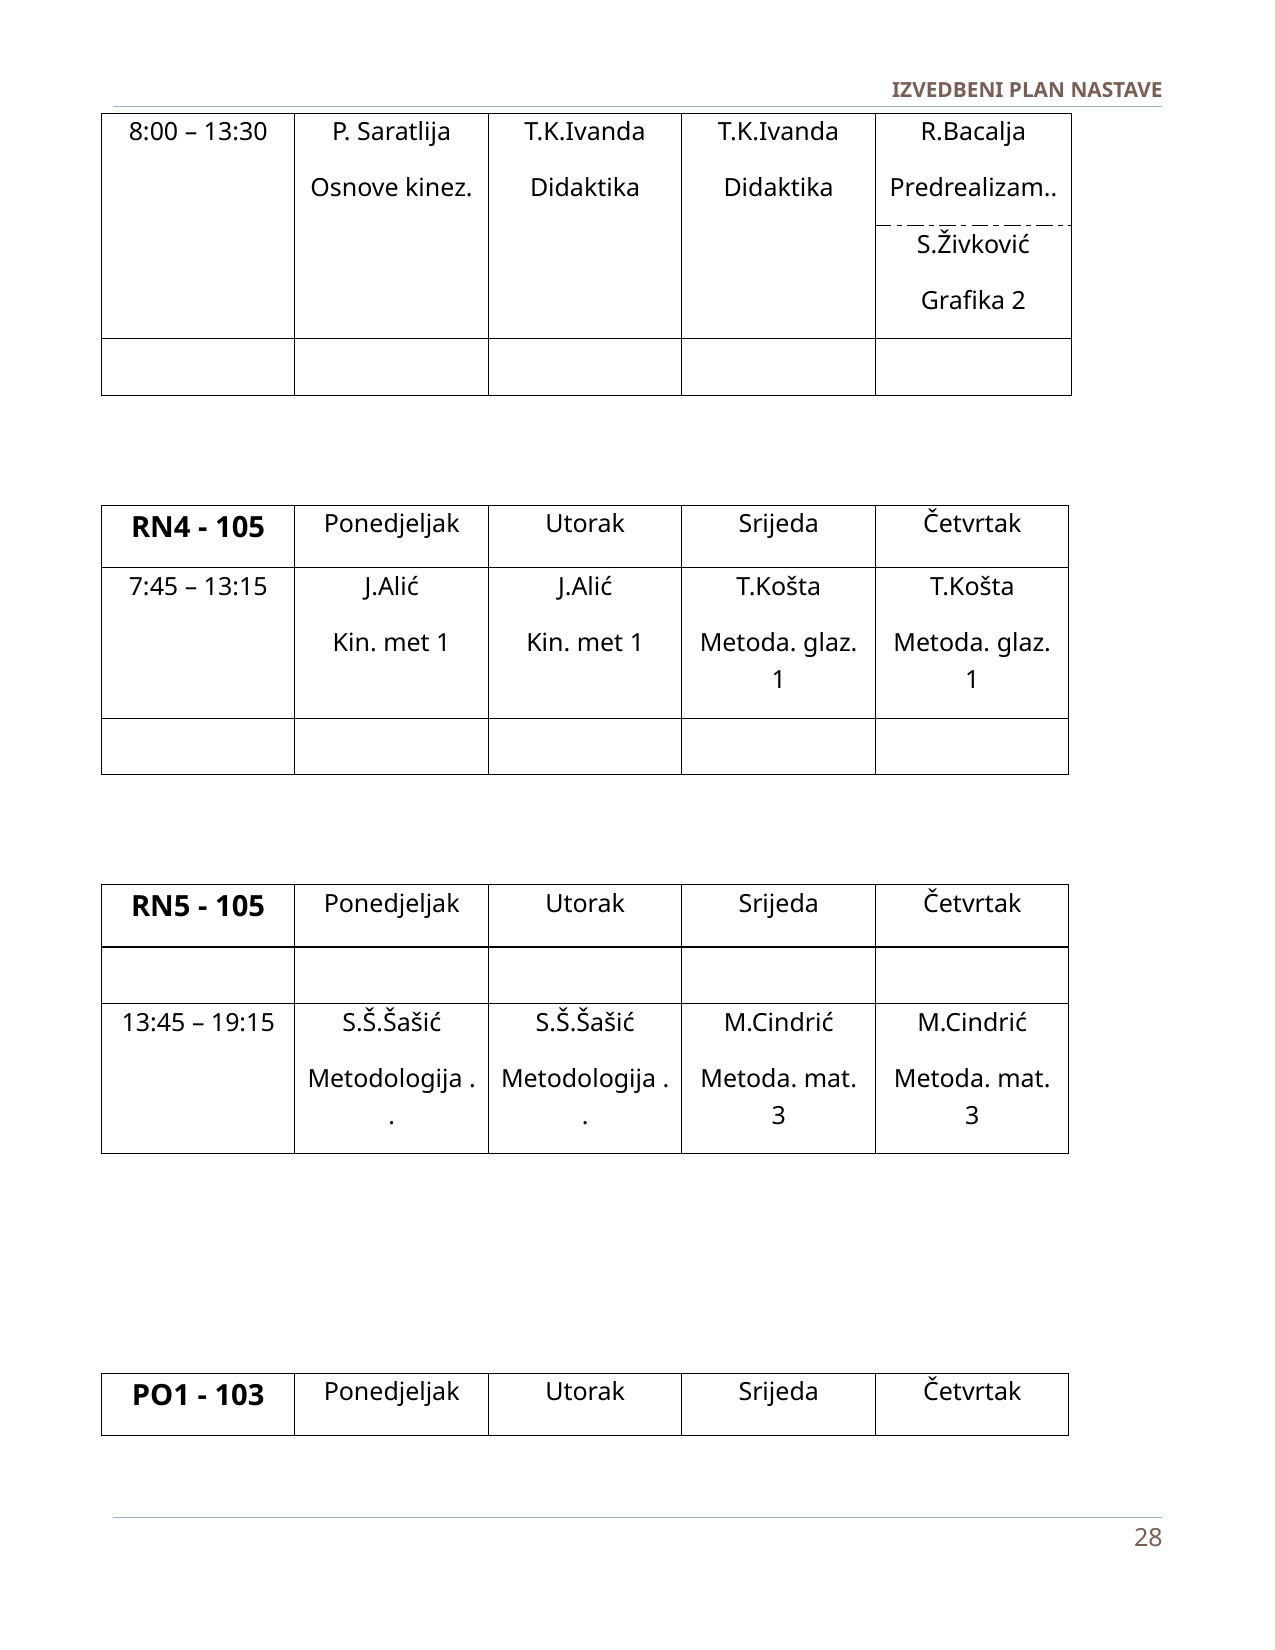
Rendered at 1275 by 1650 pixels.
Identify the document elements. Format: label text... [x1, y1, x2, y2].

table_cell [876, 948, 1068, 1003]
table_cell J.Alić Kin. met 1 [489, 568, 681, 717]
table_cell [489, 948, 681, 1003]
table_cell [876, 339, 1071, 395]
table_cell [489, 719, 681, 774]
table_cell T.K.Ivanda Didaktika [682, 114, 875, 338]
table_header Utorak [489, 506, 681, 567]
table_cell [295, 339, 488, 395]
table_header RN5 - 105 [102, 885, 294, 946]
table_cell J.Alić Kin. met 1 [295, 568, 488, 717]
table_cell [295, 948, 488, 1003]
table_cell [876, 719, 1068, 774]
table_cell 7:45 – 13:15 [102, 568, 294, 717]
table_cell [102, 339, 294, 395]
table_cell R.Bacalja Predrealizam.. [876, 114, 1071, 225]
table_cell M.Cindrić Metoda. mat. 3 [876, 1004, 1068, 1153]
table_cell 8:00 – 13:30 [102, 114, 294, 338]
table_cell [489, 339, 681, 395]
table_cell 13:45 – 19:15 [102, 1004, 294, 1153]
table_cell [682, 719, 875, 774]
table_cell [102, 719, 294, 774]
table_cell M.Cindrić Metoda. mat. 3 [682, 1004, 875, 1153]
table_header RN4 - 105 [102, 506, 294, 567]
table_header Ponedjeljak [295, 885, 488, 946]
table_header Četvrtak [876, 506, 1068, 567]
table_cell P. Saratlija Osnove kinez. [295, 114, 488, 338]
table_header Utorak [489, 885, 681, 946]
table_cell S.Š.Šašić Metodologija .. [489, 1004, 681, 1153]
table_header Srijeda [682, 885, 875, 946]
table_header Četvrtak [876, 885, 1068, 946]
table_header Srijeda [682, 1374, 875, 1435]
table_cell [682, 339, 875, 395]
table_cell [102, 948, 294, 1003]
table_header Utorak [489, 1374, 681, 1435]
table_header Četvrtak [876, 1374, 1068, 1435]
table_cell S.Živković Grafika 2 [876, 225, 1071, 338]
table_header Ponedjeljak [295, 506, 488, 567]
table_cell T.Košta Metoda. glaz. 1 [876, 568, 1068, 717]
table_header Srijeda [682, 506, 875, 567]
table_cell T.K.Ivanda Didaktika [489, 114, 681, 338]
table_header Ponedjeljak [295, 1374, 488, 1435]
table_cell S.Š.Šašić Metodologija .. [295, 1004, 488, 1153]
table_cell [295, 719, 488, 774]
table_cell T.Košta Metoda. glaz. 1 [682, 568, 875, 717]
table_cell [682, 948, 875, 1003]
table_header PO1 - 103 [102, 1374, 294, 1435]
